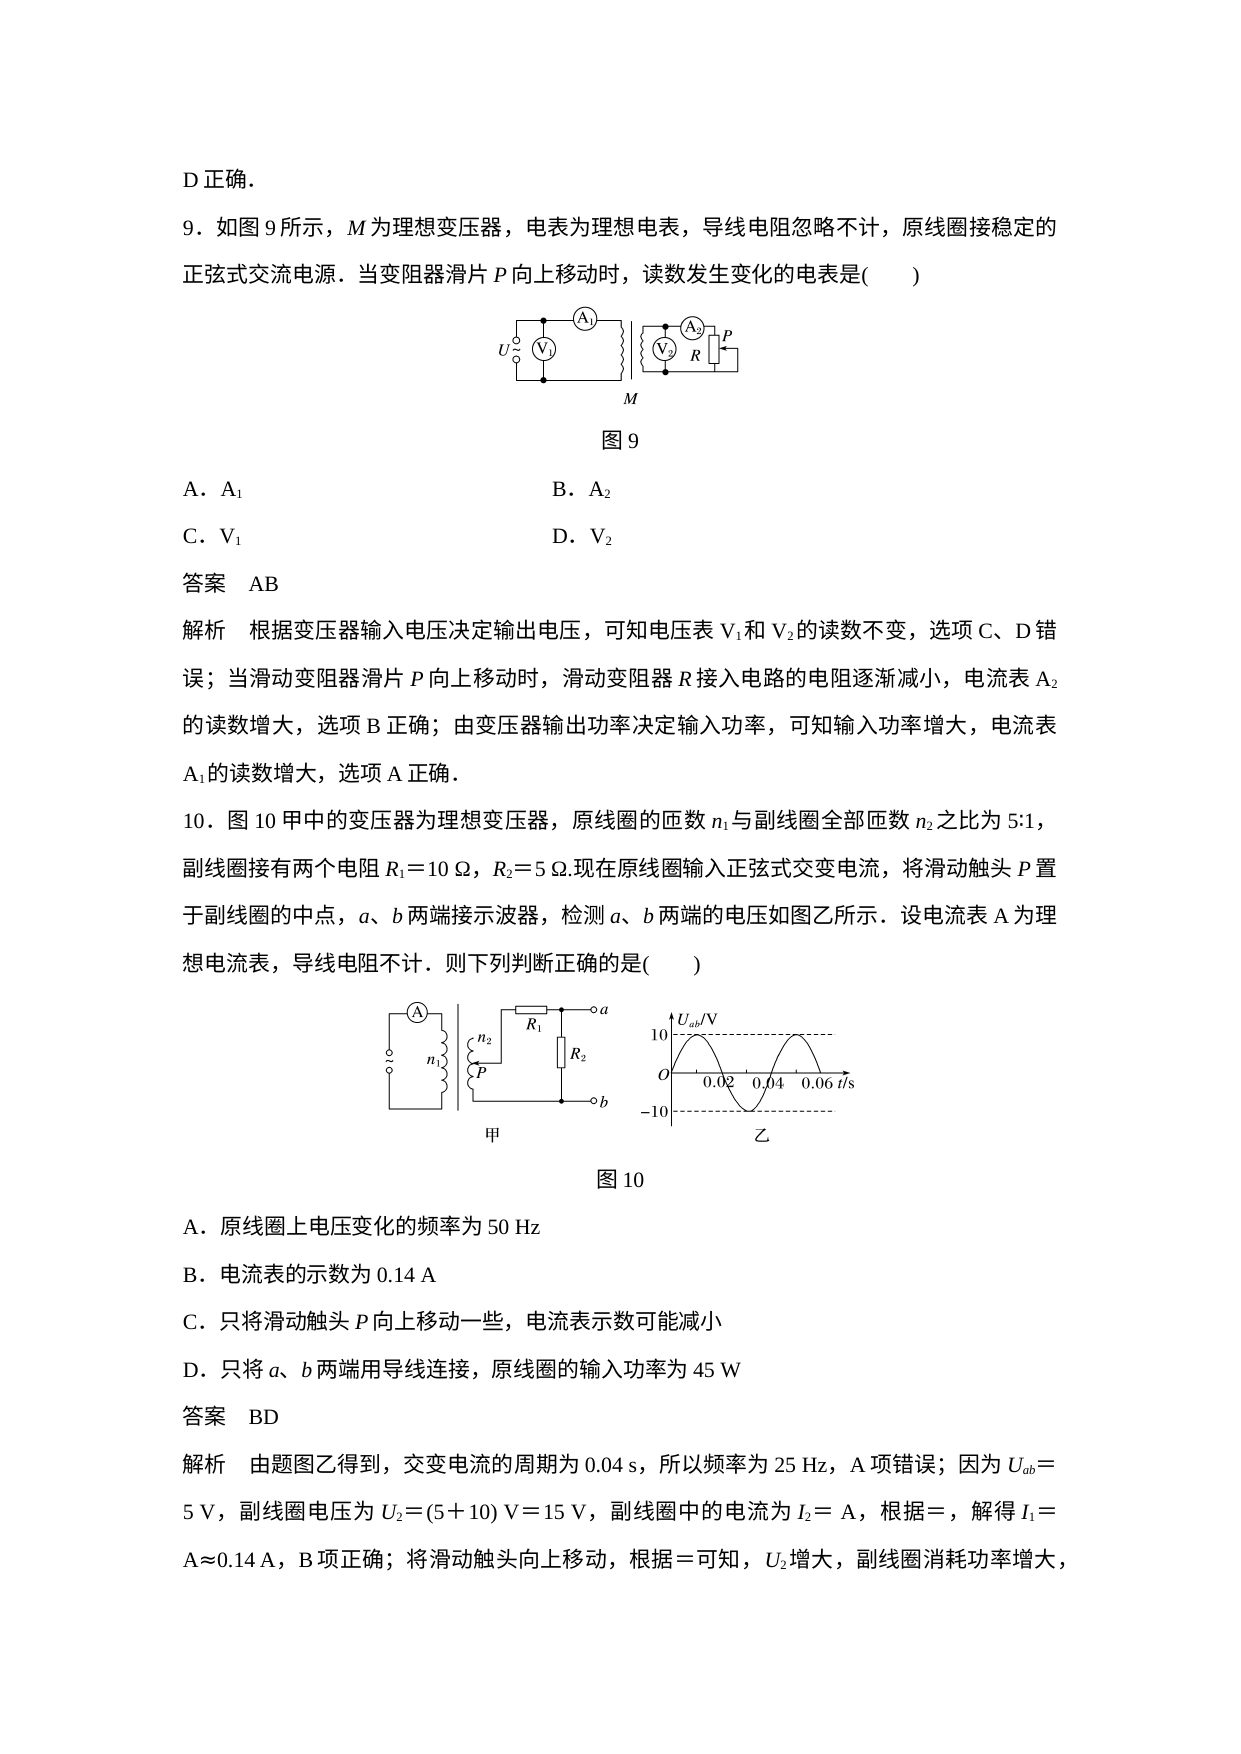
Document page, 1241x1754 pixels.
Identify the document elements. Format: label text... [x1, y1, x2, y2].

text 9．如图9所示，M为理想变压器，电表为理想电表，导线电阻忽略不计，原线圈接稳定的正弦式交流电源．当变阻器滑片P向上移动时，读数发生变化的电表是( ) [183, 209, 1058, 289]
text B．电流表的示数为0.14 A [183, 1257, 1058, 1288]
text A．A1 B．A2 [183, 471, 1058, 502]
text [183, 1447, 1058, 1573]
text D．只将a、b两端用导线连接，原线圈的输入功率为45 W [183, 1352, 1058, 1383]
text 10．图10甲中的变压器为理想变压器，原线圈的匝数n1与副线圈全部匝数n2之比为5∶1，副线圈接有两个电阻R1＝10 Ω，R2＝5 Ω.现在原线圈输入正弦式交变电流，将滑动触头P置于副线圈的中点，a、b两端接示波器，检测a、b两端的电压如图乙所示．设电流表A为理想电流表，导线电阻不计．则下列判断正确的是( ) [183, 803, 1058, 977]
text A．原线圈上电压变化的频率为50 Hz [183, 1209, 1058, 1241]
text 解析 根据变压器输入电压决定输出电压，可知电压表V1和V2的读数不变，选项C、D错误；当滑动变阻器滑片P向上移动时，滑动变阻器R接入电路的电阻逐渐减小，电流表A2的读数增大，选项B正确；由变压器输出功率决定输入功率，可知输入功率增大，电流表A1的读数增大，选项A正确． [183, 613, 1058, 787]
picture [383, 993, 857, 1147]
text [183, 162, 1058, 194]
text 答案 BD [183, 1399, 1058, 1431]
text 图10 [183, 1162, 1058, 1193]
picture [495, 304, 745, 408]
text 答案 AB [183, 566, 1058, 597]
text 图9 [183, 423, 1058, 455]
text C．只将滑动触头P向上移动一些，电流表示数可能减小 [183, 1304, 1058, 1336]
text C．V1 D．V2 [183, 518, 1058, 550]
